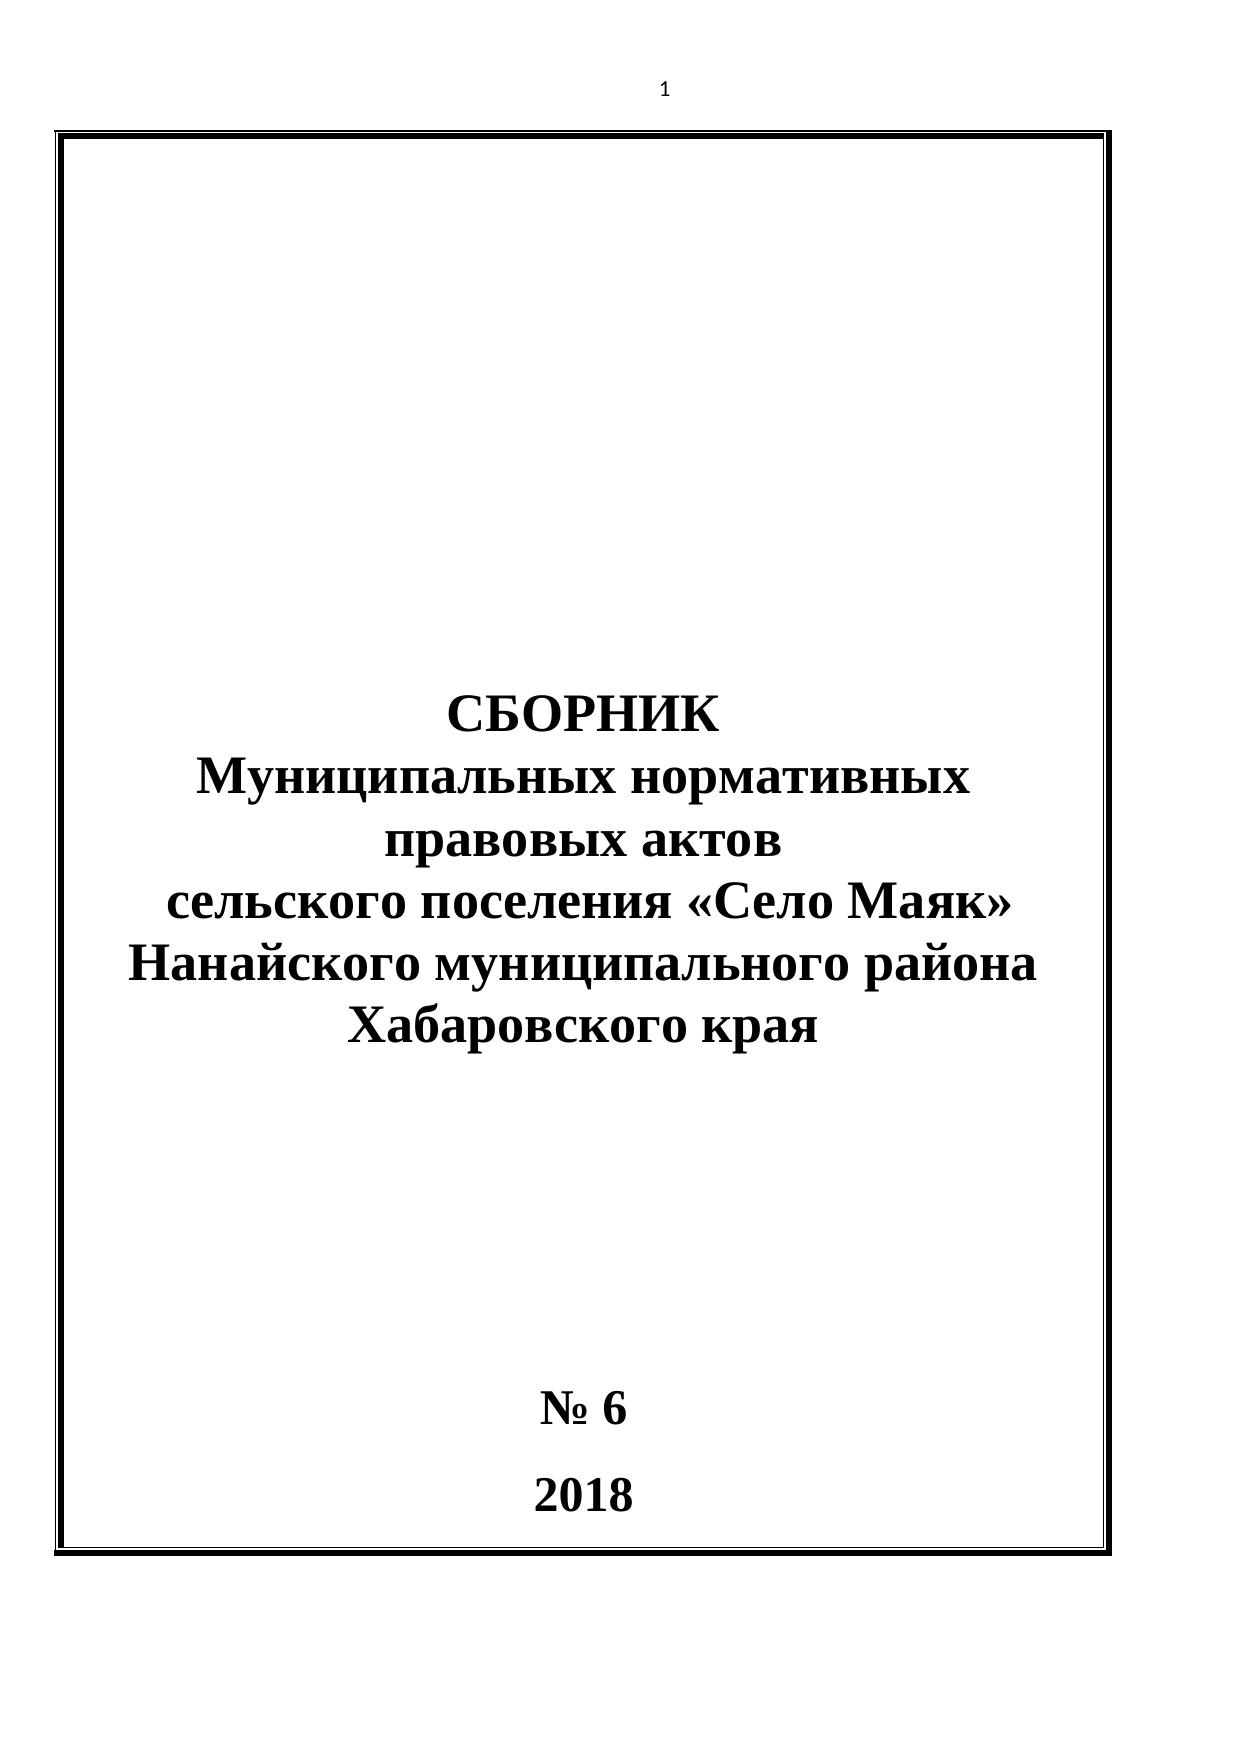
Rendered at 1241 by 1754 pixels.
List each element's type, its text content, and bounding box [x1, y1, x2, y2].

table_header СБОРНИК Муниципальных нормативных правовых актов сельского поселения «Село Маяк» Нанайского муниципального района Хабаровского края № 6 2018 [64, 139, 1103, 1547]
